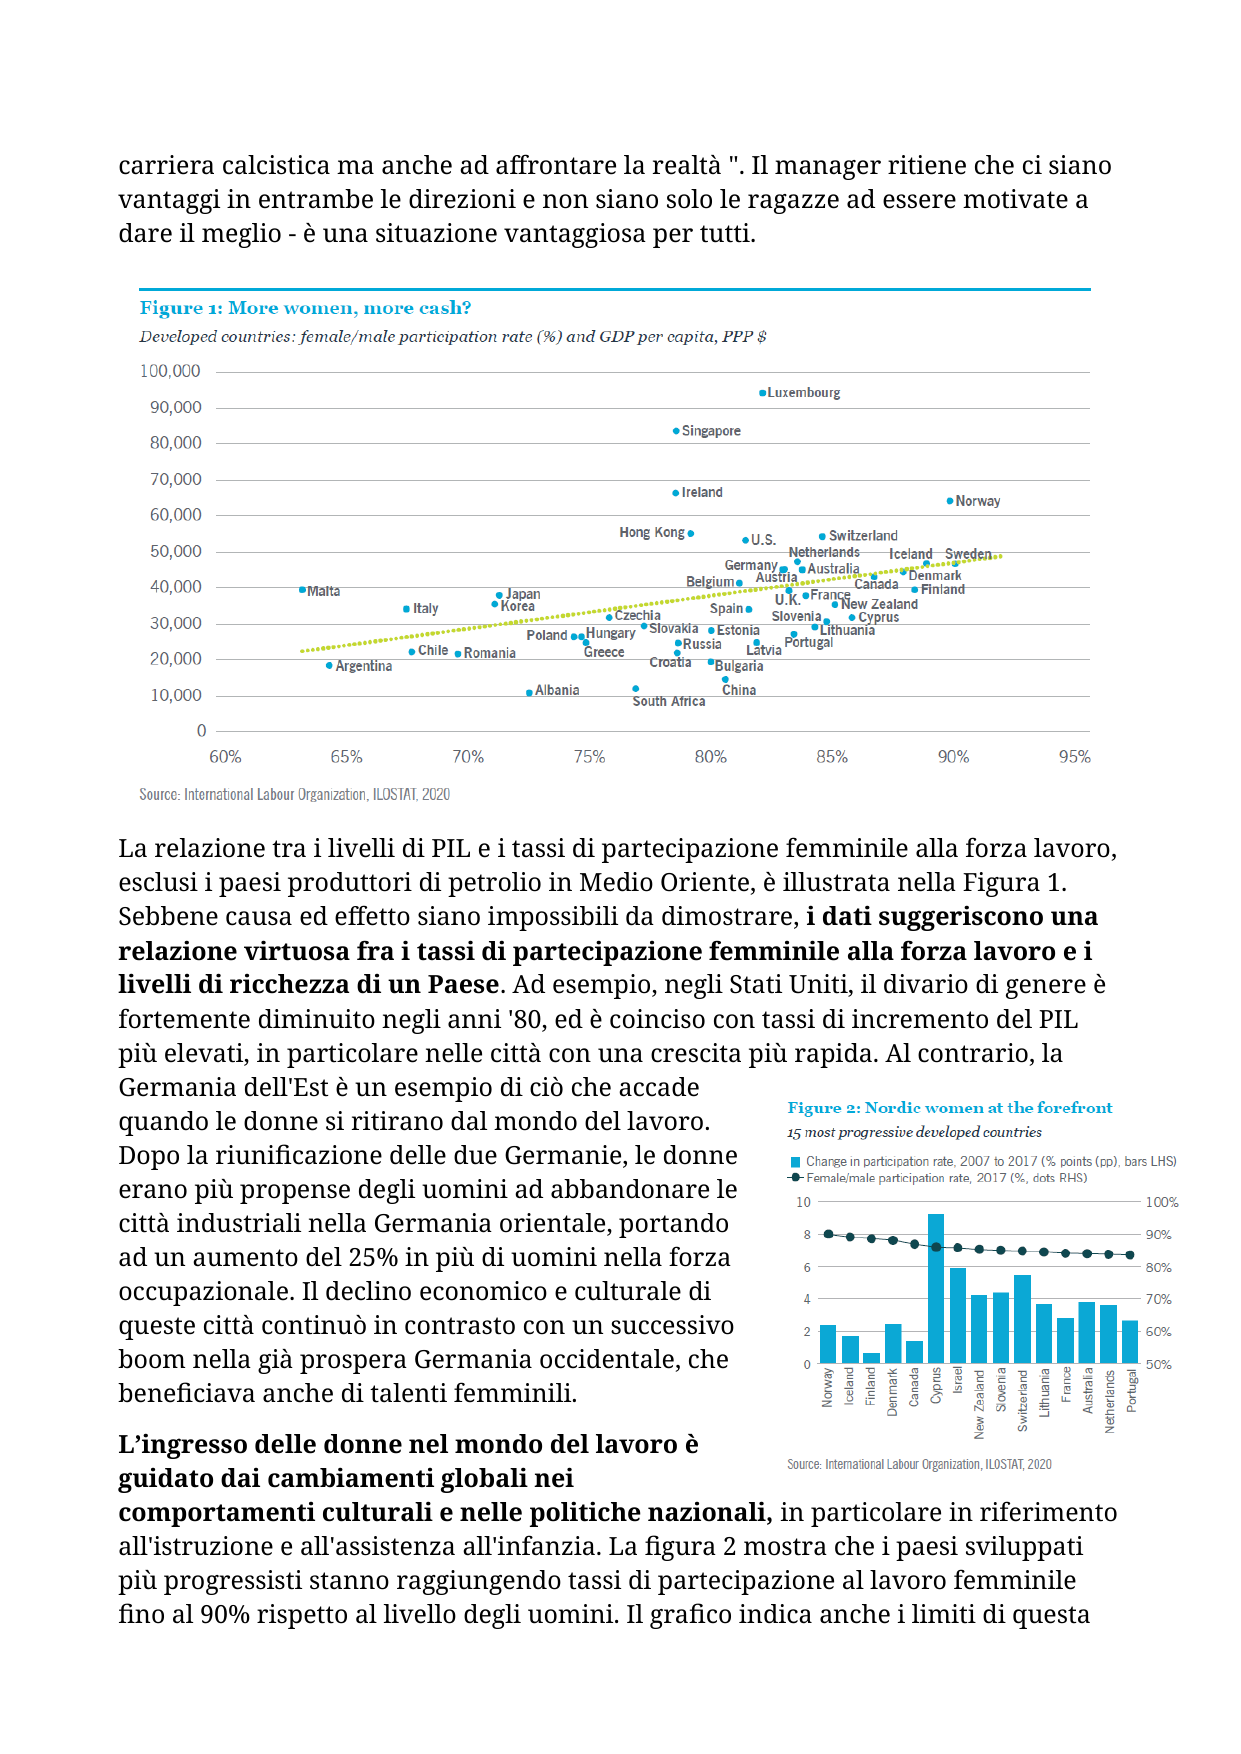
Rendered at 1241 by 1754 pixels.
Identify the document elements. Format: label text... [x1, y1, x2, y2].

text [118, 148, 1122, 250]
picture [118, 266, 1123, 815]
picture [779, 1098, 1201, 1488]
text La relazione tra i livelli di PIL e i tassi di partecipazione femminile alla forza lavoro, esclusi i paesi produttori di petrolio in Medio Oriente, è illustrata nella Figura 1. Sebbene causa ed effetto siano impossibili da dimostrare, i dati suggeriscono una relazione virtuosa fra i tassi di partecipazione femminile alla forza lavoro e i livelli di ricchezza di un Paese. Ad esempio, negli Stati Uniti, il divario di genere è fortemente diminuito negli anni '80, ed è coinciso con tassi di incremento del PIL più elevati, in particolare nelle città con una crescita più rapida. Al contrario, la Germania dell'Est è un esempio di ciò che accade quando le donne si ritirano dal mondo del lavoro. Dopo la riunificazione delle due Germanie, le donne erano più propense degli uomini ad abbandonare le città industriali nella Germania orientale, portando ad un aumento del 25% in più di uomini nella forza occupazionale. Il declino economico e culturale di queste città continuò in contrasto con un successivo boom nella già prospera Germania occidentale, che beneficiava anche di talenti femminili. [118, 831, 1122, 1410]
